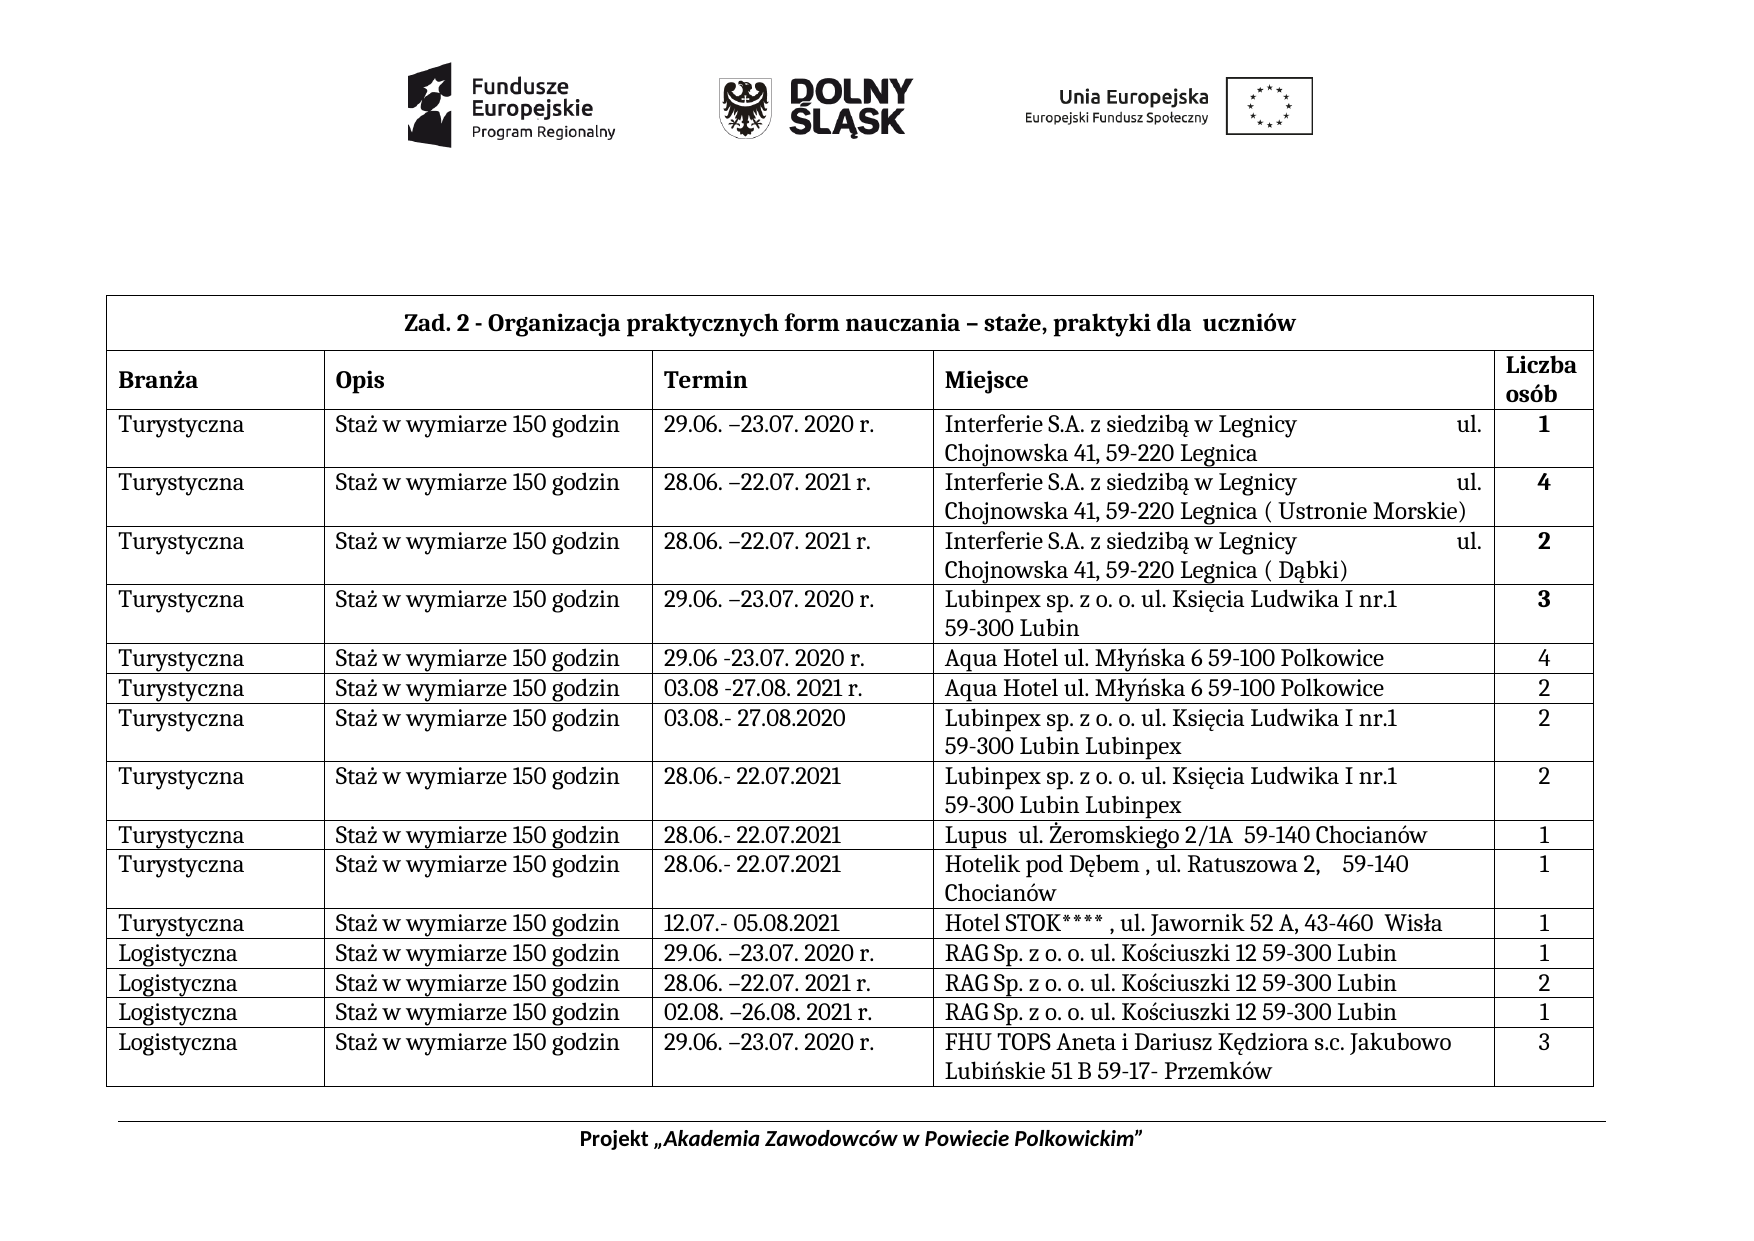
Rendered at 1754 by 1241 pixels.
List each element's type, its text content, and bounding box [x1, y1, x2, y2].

picture [390, 59, 1334, 153]
table_cell 29.06 -23.07. 2020 r. [653, 644, 933, 673]
table_cell Liczba osób [1495, 351, 1593, 409]
table_cell Staż w wymiarze 150 godzin [325, 644, 652, 673]
table_cell 28.06. –22.07. 2021 r. [653, 468, 933, 526]
table_cell Staż w wymiarze 150 godzin [325, 674, 652, 702]
table_cell 29.06. –23.07. 2020 r. [653, 1028, 933, 1086]
table_cell 1 [1495, 998, 1593, 1027]
table_cell 03.08.- 27.08.2020 [653, 704, 933, 761]
table_cell 2 [1495, 762, 1593, 819]
table_cell 2 [1495, 969, 1593, 997]
table_cell Miejsce [934, 351, 1494, 409]
table_cell Hotelik pod Dębem , ul. Ratuszowa 2, 59-140 Chocianów [934, 850, 1494, 908]
table_cell Interferie S.A. z siedzibą w Legnicy ul. Chojnowska 41, 59-220 Legnica [934, 410, 1494, 467]
table_cell Turystyczna [107, 527, 324, 584]
table_cell Staż w wymiarze 150 godzin [325, 585, 652, 643]
table_cell Staż w wymiarze 150 godzin [325, 468, 652, 526]
table_cell 03.08 -27.08. 2021 r. [653, 674, 933, 702]
table_header Zad. 2 - Organizacja praktycznych form nauczania – staże, praktyki dla uczniów [107, 296, 1593, 350]
table_cell Termin [653, 351, 933, 409]
table_cell Staż w wymiarze 150 godzin [325, 998, 652, 1027]
table_cell 28.06.- 22.07.2021 [653, 762, 933, 819]
table_cell 4 [1495, 468, 1593, 526]
table_cell Lubinpex sp. z o. o. ul. Księcia Ludwika I nr.1 59-300 Lubin Lubinpex [934, 704, 1494, 761]
table_cell 29.06. –23.07. 2020 r. [653, 410, 933, 467]
table_cell 12.07.- 05.08.2021 [653, 909, 933, 938]
table_cell Staż w wymiarze 150 godzin [325, 969, 652, 997]
table_cell 28.06.- 22.07.2021 [653, 850, 933, 908]
table_cell Turystyczna [107, 762, 324, 819]
table_cell Lupus ul. Żeromskiego 2/1A 59-140 Chocianów [934, 821, 1494, 849]
table_cell 02.08. –26.08. 2021 r. [653, 998, 933, 1027]
table_cell Turystyczna [107, 850, 324, 908]
table_cell Staż w wymiarze 150 godzin [325, 939, 652, 967]
table_cell Staż w wymiarze 150 godzin [325, 1028, 652, 1086]
table_cell Turystyczna [107, 468, 324, 526]
table_cell 2 [1495, 527, 1593, 584]
table_cell FHU TOPS Aneta i Dariusz Kędziora s.c. Jakubowo Lubińskie 51 B 59-17- Przemków [934, 1028, 1494, 1086]
table_cell 3 [1495, 1028, 1593, 1086]
table_cell Hotel STOK**** , ul. Jawornik 52 A, 43-460 Wisła [934, 909, 1494, 938]
table_cell Aqua Hotel ul. Młyńska 6 59-100 Polkowice [934, 674, 1494, 702]
table_cell Turystyczna [107, 674, 324, 702]
table_cell 28.06. –22.07. 2021 r. [653, 969, 933, 997]
table_cell RAG Sp. z o. o. ul. Kościuszki 12 59-300 Lubin [934, 939, 1494, 967]
table_cell Logistyczna [107, 998, 324, 1027]
table_cell 1 [1495, 939, 1593, 967]
table_cell Staż w wymiarze 150 godzin [325, 909, 652, 938]
table_cell Aqua Hotel ul. Młyńska 6 59-100 Polkowice [934, 644, 1494, 673]
table_cell 28.06.- 22.07.2021 [653, 821, 933, 849]
table_cell Turystyczna [107, 644, 324, 673]
table_cell 1 [1495, 909, 1593, 938]
table_cell 28.06. –22.07. 2021 r. [653, 527, 933, 584]
table_cell 4 [1495, 644, 1593, 673]
table_cell Logistyczna [107, 1028, 324, 1086]
table_cell Staż w wymiarze 150 godzin [325, 527, 652, 584]
table_cell Lubinpex sp. z o. o. ul. Księcia Ludwika I nr.1 59-300 Lubin Lubinpex [934, 762, 1494, 819]
table_cell 1 [1495, 821, 1593, 849]
table_cell Opis [325, 351, 652, 409]
table_cell Staż w wymiarze 150 godzin [325, 704, 652, 761]
table_cell RAG Sp. z o. o. ul. Kościuszki 12 59-300 Lubin [934, 998, 1494, 1027]
table_cell Turystyczna [107, 909, 324, 938]
table_cell 29.06. –23.07. 2020 r. [653, 939, 933, 967]
table_cell Staż w wymiarze 150 godzin [325, 762, 652, 819]
table_cell Interferie S.A. z siedzibą w Legnicy ul. Chojnowska 41, 59-220 Legnica ( Ustronie Morskie) [934, 468, 1494, 526]
table_cell Staż w wymiarze 150 godzin [325, 821, 652, 849]
table_cell Staż w wymiarze 150 godzin [325, 850, 652, 908]
table_cell Lubinpex sp. z o. o. ul. Księcia Ludwika I nr.1 59-300 Lubin [934, 585, 1494, 643]
table_cell 2 [1495, 674, 1593, 702]
table_cell 1 [1495, 850, 1593, 908]
table_cell Logistyczna [107, 969, 324, 997]
table_cell Staż w wymiarze 150 godzin [325, 410, 652, 467]
table_cell Turystyczna [107, 821, 324, 849]
table_cell Turystyczna [107, 410, 324, 467]
table_cell Turystyczna [107, 585, 324, 643]
table_cell Turystyczna [107, 704, 324, 761]
table_cell Interferie S.A. z siedzibą w Legnicy ul. Chojnowska 41, 59-220 Legnica ( Dąbki) [934, 527, 1494, 584]
table_cell RAG Sp. z o. o. ul. Kościuszki 12 59-300 Lubin [934, 969, 1494, 997]
table_cell Logistyczna [107, 939, 324, 967]
table_cell 29.06. –23.07. 2020 r. [653, 585, 933, 643]
table_cell 3 [1495, 585, 1593, 643]
table_cell 2 [1495, 704, 1593, 761]
table_cell Branża [107, 351, 324, 409]
table_cell 1 [1495, 410, 1593, 467]
